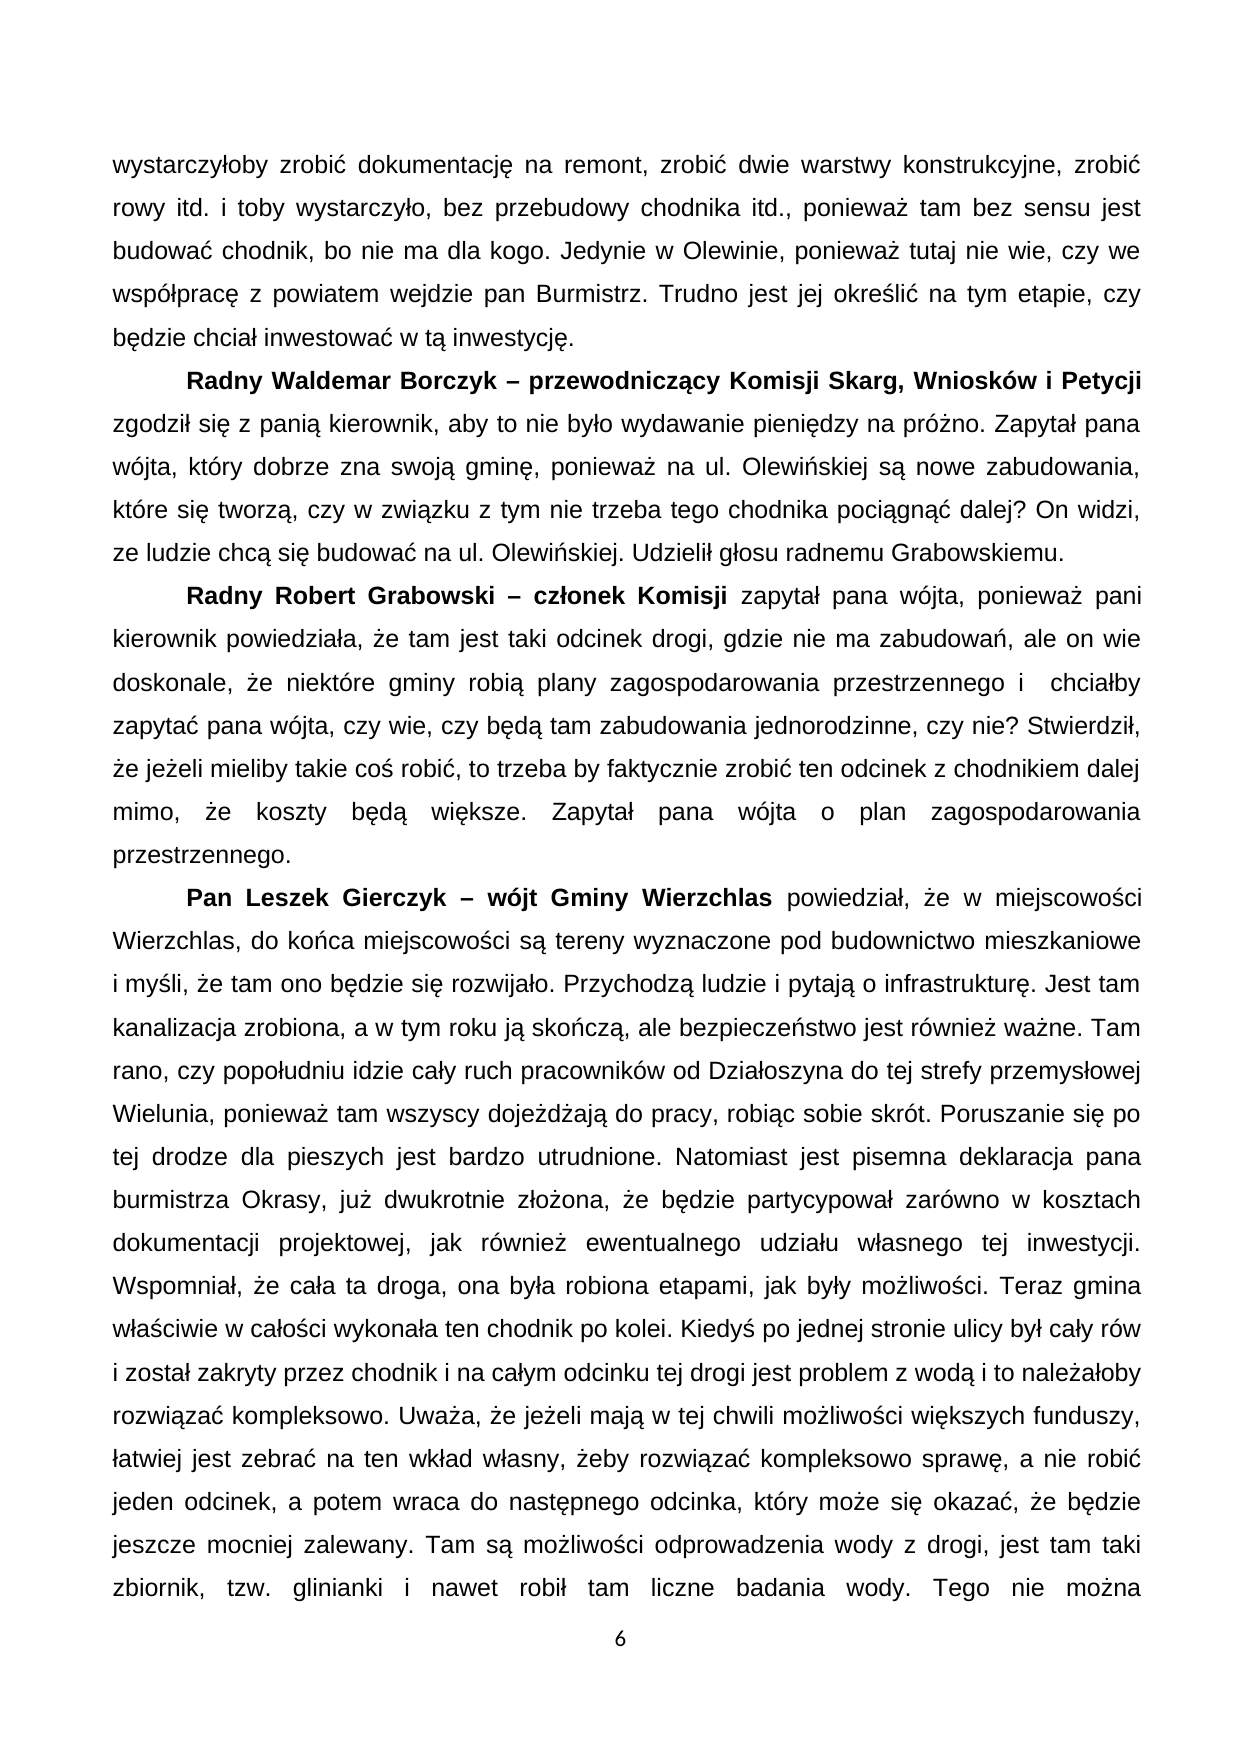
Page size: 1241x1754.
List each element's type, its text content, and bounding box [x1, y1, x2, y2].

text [112, 150, 1142, 351]
text Radny Waldemar Borczyk – przewodniczący Komisji Skarg, Wniosków i Petycji zgodził się z panią kierownik, aby to nie było wydawanie pieniędzy na próżno. Zapytał pana wójta, który dobrze zna swoją gminę, ponieważ na ul. Olewińskiej są nowe zabudowania, które się tworzą, czy w związku z tym nie trzeba tego chodnika pociągnąć dalej? On widzi, ze ludzie chcą się budować na ul. Olewińskiej. Udzielił głosu radnemu Grabowskiemu. [112, 366, 1142, 567]
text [112, 883, 1142, 1602]
text Radny Robert Grabowski – członek Komisji zapytał pana wójta, ponieważ pani kierownik powiedziała, że tam jest taki odcinek drogi, gdzie nie ma zabudowań, ale on wie doskonale, że niektóre gminy robią plany zagospodarowania przestrzennego i chciałby zapytać pana wójta, czy wie, czy będą tam zabudowania jednorodzinne, czy nie? Stwierdził, że jeżeli mieliby takie coś robić, to trzeba by faktycznie zrobić ten odcinek z chodnikiem dalej mimo, że koszty będą większe. Zapytał pana wójta o plan zagospodarowania przestrzennego. [112, 581, 1142, 869]
